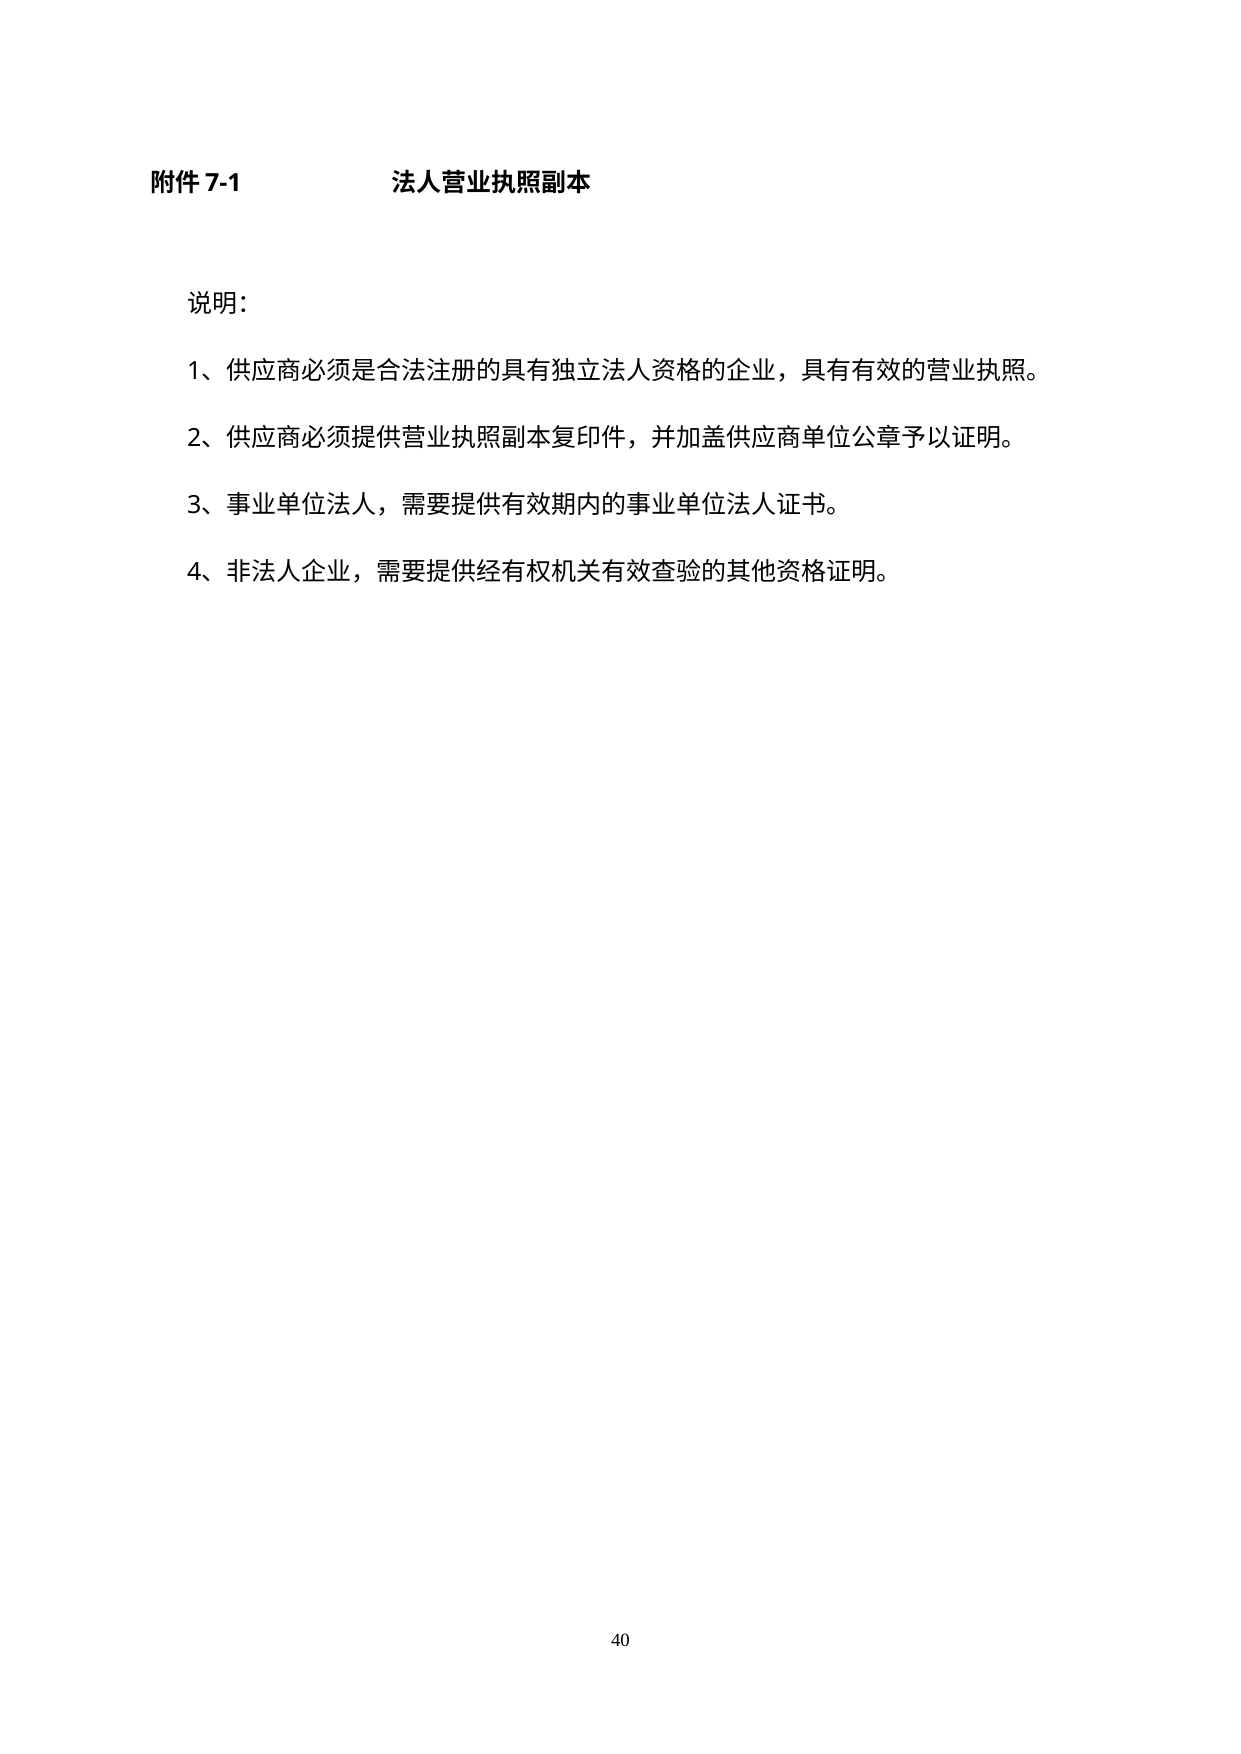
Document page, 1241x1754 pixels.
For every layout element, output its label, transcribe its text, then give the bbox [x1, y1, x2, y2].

text 2、供应商必须提供营业执照副本复印件，并加盖供应商单位公章予以证明。 [150, 417, 1090, 453]
text 附件7-1 法人营业执照副本 [150, 162, 1090, 199]
text 说明： [150, 283, 1090, 320]
text 1、供应商必须是合法注册的具有独立法人资格的企业，具有有效的营业执照。 [150, 350, 1090, 387]
text 3、事业单位法人，需要提供有效期内的事业单位法人证书。 [150, 484, 1090, 520]
text 4、非法人企业，需要提供经有权机关有效查验的其他资格证明。 [150, 551, 1090, 587]
